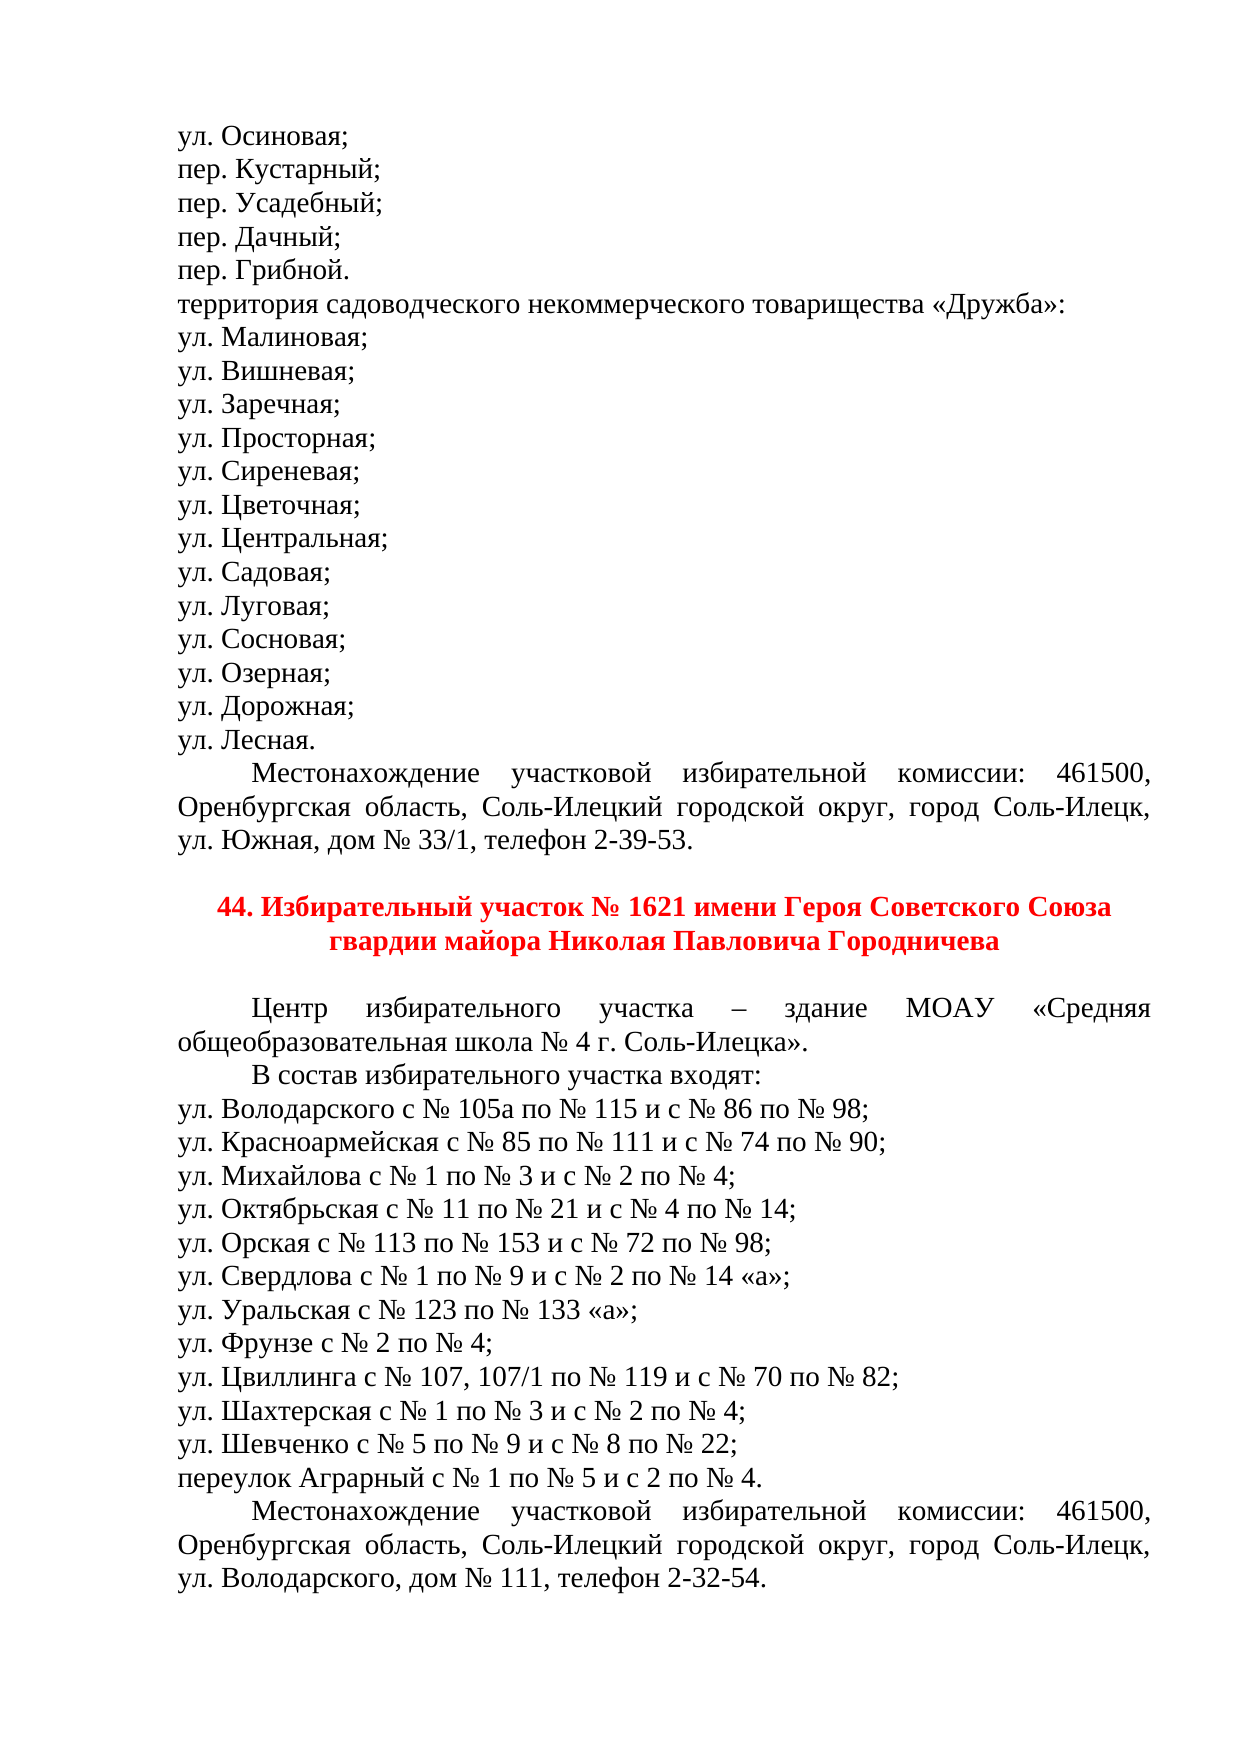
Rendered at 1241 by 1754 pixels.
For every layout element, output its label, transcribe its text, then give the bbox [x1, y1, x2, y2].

text пер. Кустарный; [177, 152, 1152, 185]
text ул. Шахтерская с № 1 по № 3 и с № 2 по № 4; [177, 1393, 1152, 1426]
text ул. Сиреневая; [177, 453, 1152, 487]
text ул. Уральская с № 123 по № 133 «а»; [177, 1292, 1152, 1326]
text Местонахождение участковой избирательной комиссии: 461500, Оренбургская область, Соль-Илецкий городской округ, город Соль-Илецк, ул. Володарского, дом № 111, телефон 2-32-54. [177, 1493, 1152, 1594]
text ул. Заречная; [177, 386, 1152, 420]
text ул. Красноармейская с № 85 по № 111 и с № 74 по № 90; [177, 1124, 1152, 1158]
text ул. Осиновая; [177, 118, 1152, 152]
text ул. Цвиллинга с № 107, 107/1 по № 119 и с № 70 по № 82; [177, 1359, 1152, 1393]
text ул. Октябрьская с № 11 по № 21 и с № 4 по № 14; [177, 1191, 1152, 1225]
text Местонахождение участковой избирательной комиссии: 461500, Оренбургская область, Соль-Илецкий городской округ, город Соль-Илецк, ул. Южная, дом № 33/1, телефон 2-39-53. [177, 755, 1152, 856]
text ул. Михайлова с № 1 по № 3 и с № 2 по № 4; [177, 1158, 1152, 1191]
text ул. Лесная. [177, 722, 1152, 755]
text территория садоводческого некоммерческого товарищества «Дружба»: [177, 286, 1152, 319]
text ул. Просторная; [177, 420, 1152, 453]
text ул. Малиновая; [177, 319, 1152, 353]
text ул. Володарского с № 105а по № 115 и с № 86 по № 98; [177, 1091, 1152, 1124]
text Центр избирательного участка – здание МОАУ «Средняя общеобразовательная школа № 4 г. Соль-Илецка». [177, 990, 1152, 1057]
text ул. Вишневая; [177, 353, 1152, 386]
text ул. Озерная; [177, 655, 1152, 688]
text пер. Дачный; [177, 219, 1152, 252]
text ул. Садовая; [177, 554, 1152, 588]
text ул. Свердлова с № 1 по № 9 и с № 2 по № 14 «а»; [177, 1258, 1152, 1292]
text ул. Дорожная; [177, 688, 1152, 722]
text ул. Шевченко с № 5 по № 9 и с № 8 по № 22; [177, 1426, 1152, 1460]
text ул. Фрунзе с № 2 по № 4; [177, 1326, 1152, 1359]
text В состав избирательного участка входят: [177, 1057, 1152, 1091]
text ул. Луговая; [177, 588, 1152, 621]
text пер. Усадебный; [177, 185, 1152, 219]
text ул. Центральная; [177, 521, 1152, 554]
text 44. Избирательный участок № 1621 имени Героя Советского Союза гвардии майора Николая Павловича Городничева [177, 889, 1152, 957]
text пер. Грибной. [177, 252, 1152, 286]
text ул. Цветочная; [177, 487, 1152, 521]
text ул. Сосновая; [177, 621, 1152, 655]
text переулок Аграрный с № 1 по № 5 и с 2 по № 4. [177, 1460, 1152, 1493]
text ул. Орская с № 113 по № 153 и с № 72 по № 98; [177, 1225, 1152, 1258]
